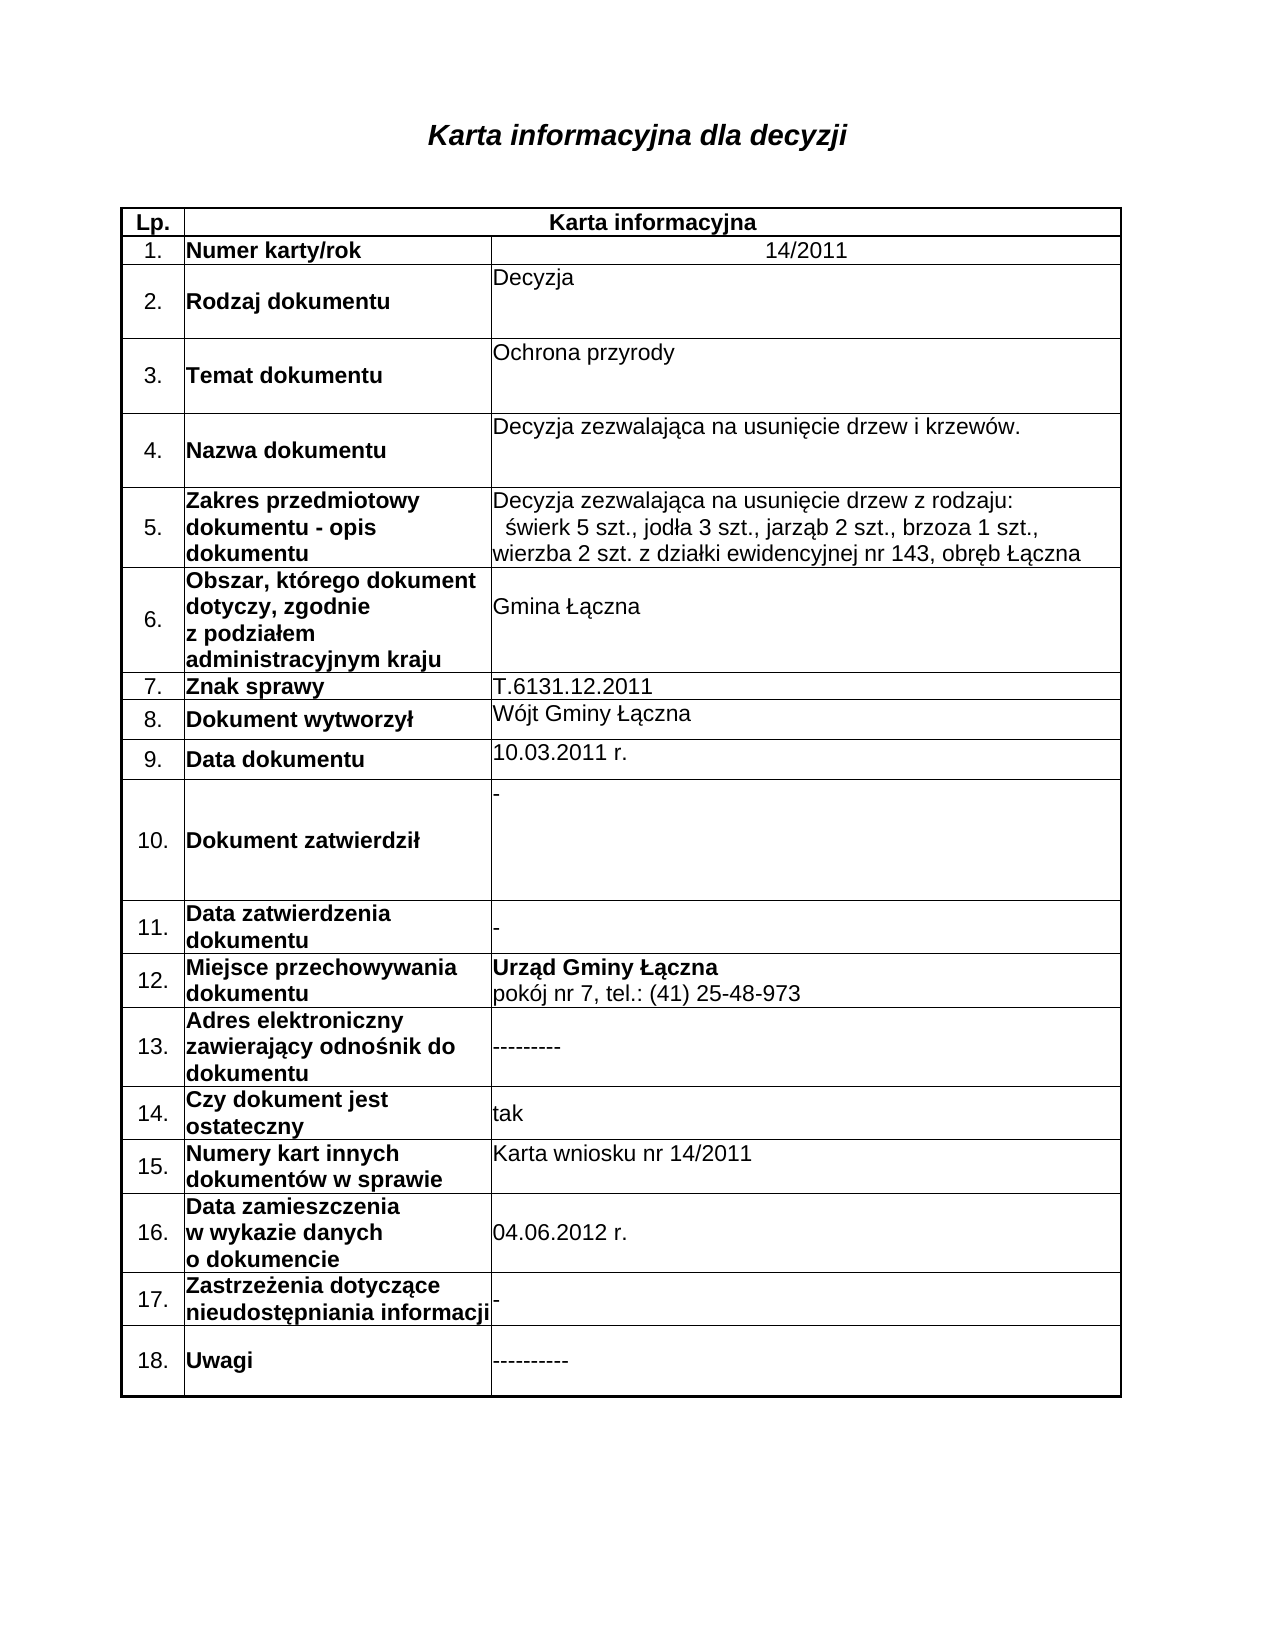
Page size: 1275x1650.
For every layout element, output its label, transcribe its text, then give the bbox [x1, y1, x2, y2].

table_cell - [492, 901, 1120, 953]
table_cell 16. [123, 1194, 184, 1272]
table_cell 15. [123, 1140, 184, 1192]
table_cell Data dokumentu [185, 740, 491, 779]
table_cell 12. [123, 954, 184, 1006]
table_cell Ochrona przyrody [492, 339, 1120, 412]
table_cell 5. [123, 488, 184, 566]
table_cell Gmina Łączna [492, 568, 1120, 672]
table_cell ---------- [492, 1326, 1120, 1395]
table_cell 7. [123, 673, 184, 699]
table_cell --------- [492, 1008, 1120, 1086]
table_cell Karta wniosku nr 14/2011 [492, 1140, 1120, 1192]
table_cell Decyzja zezwalająca na usunięcie drzew z rodzaju: świerk 5 szt., jodła 3 szt., jarząb 2 szt., brzoza 1 szt., wierzba 2 szt. z działki ewidencyjnej nr 143, obręb Łączna [492, 488, 1120, 566]
table_cell 4. [123, 414, 184, 487]
table_cell - [492, 780, 1120, 900]
table_cell Dokument wytworzył [185, 700, 491, 738]
table_cell 18. [123, 1326, 184, 1395]
table_cell Obszar, którego dokument dotyczy, zgodnie z podziałem administracyjnym kraju [185, 568, 491, 672]
table_cell 10.03.2011 r. [492, 740, 1120, 779]
table_cell Decyzja zezwalająca na usunięcie drzew i krzewów. [492, 414, 1120, 487]
text Karta informacyjna dla decyzji [118, 118, 1157, 152]
table_cell Adres elektroniczny zawierający odnośnik do dokumentu [185, 1008, 491, 1086]
table_cell Zastrzeżenia dotyczące nieudostępniania informacji [185, 1273, 491, 1325]
table_cell T.6131.12.2011 [492, 673, 1120, 699]
table_cell 8. [123, 700, 184, 738]
table_cell Data zamieszczenia w wykazie danych o dokumencie [185, 1194, 491, 1272]
table_cell 10. [123, 780, 184, 900]
table_cell Miejsce przechowywania dokumentu [185, 954, 491, 1006]
table_header Karta informacyjna [185, 209, 1120, 235]
table_cell Nazwa dokumentu [185, 414, 491, 487]
table_cell tak [492, 1087, 1120, 1139]
table_cell Wójt Gminy Łączna [492, 700, 1120, 738]
table_cell Zakres przedmiotowy dokumentu - opis dokumentu [185, 488, 491, 566]
table_cell 3. [123, 339, 184, 412]
table_cell - [492, 1273, 1120, 1325]
table_cell Data zatwierdzenia dokumentu [185, 901, 491, 953]
table_cell Numery kart innych dokumentów w sprawie [185, 1140, 491, 1192]
table_cell Urząd Gminy Łączna pokój nr 7, tel.: (41) 25-48-973 [492, 954, 1120, 1006]
table_cell Numer karty/rok [185, 237, 491, 264]
table_header Lp. [123, 209, 184, 235]
table_cell Czy dokument jest ostateczny [185, 1087, 491, 1139]
table_cell 13. [123, 1008, 184, 1086]
table_cell Rodzaj dokumentu [185, 265, 491, 338]
table_cell 04.06.2012 r. [492, 1194, 1120, 1272]
table_cell 6. [123, 568, 184, 672]
table_cell 2. [123, 265, 184, 338]
table_cell 14. [123, 1087, 184, 1139]
table_cell 1. [123, 237, 184, 264]
table_cell 9. [123, 740, 184, 779]
table_cell 11. [123, 901, 184, 953]
table_cell Temat dokumentu [185, 339, 491, 412]
table_cell Znak sprawy [185, 673, 491, 699]
table_cell 14/2011 [492, 237, 1120, 264]
table_cell Uwagi [185, 1326, 491, 1395]
table_cell 17. [123, 1273, 184, 1325]
table_cell Decyzja [492, 265, 1120, 338]
table_cell Dokument zatwierdził [185, 780, 491, 900]
